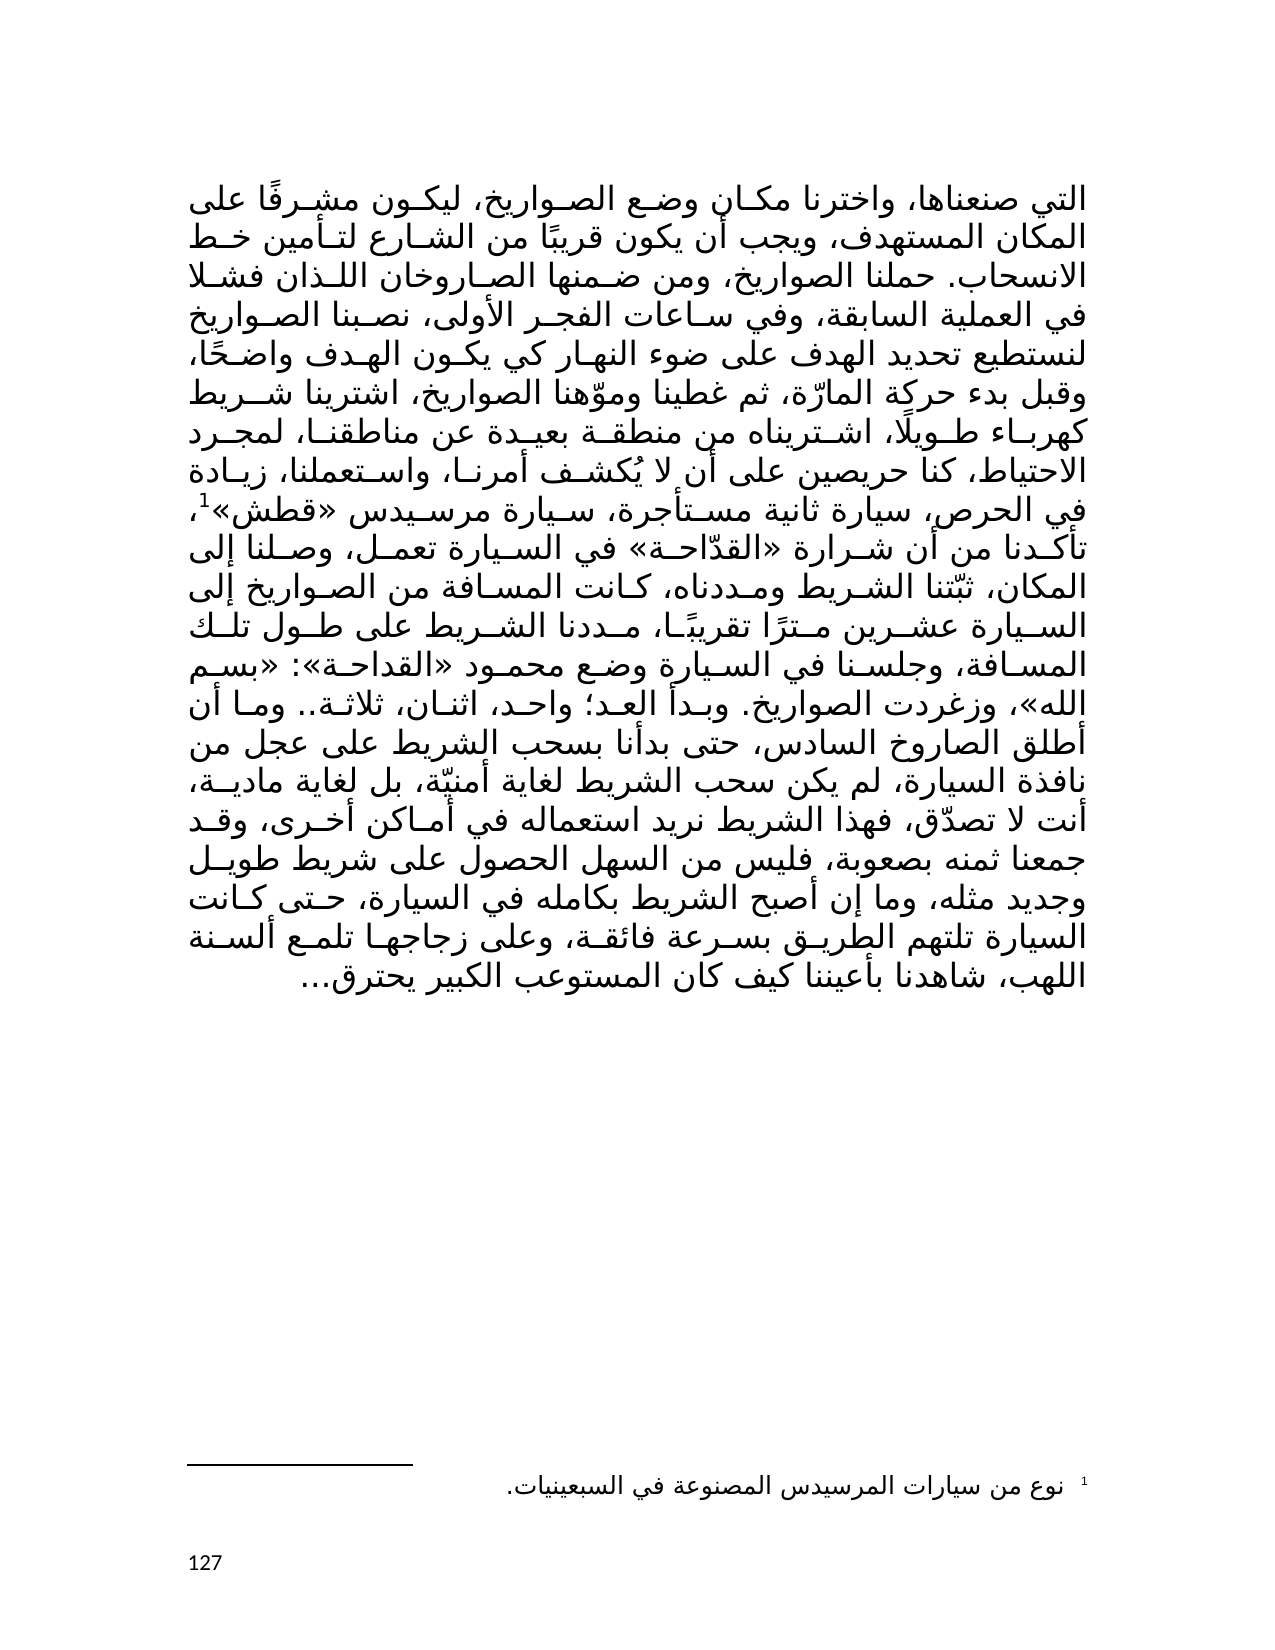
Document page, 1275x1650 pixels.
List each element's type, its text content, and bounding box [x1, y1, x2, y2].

text التي صنعناها، واخترنا مكان وضع الصواريخ، ليكون مشرفًا على المكان المستهدف، ويجب أن يكون قريبًا من الشارع لتأمين خط الانسحاب. حملنا الصواريخ، ومن ضمنها الصاروخان اللذان فشلا في العملية السابقة، وفي ساعات الفجر الأولى، نصبنا الصواريخ لنستطيع تحديد الهدف على ضوء النهار كي يكون الهدف واضحًا، وقبل بدء حركة المارّة، ثم غطينا وموّهنا الصواريخ، اشترينا شريط كهرباء طويلًا، اشتريناه من منطقة بعيدة عن مناطقنا، لمجرد الاحتياط، كنا حريصين على أن لا يُكشف أمرنا، واستعملنا، زيادة في الحرص، سيارة ثانية مستأجرة، سيارة مرسيدس «قطش»، تأكدنا من أن شرارة «القدّاحة» في السيارة تعمل، وصلنا إلى المكان، ثبّتنا الشريط ومددناه، كانت المسافة من الصواريخ إلى السيارة عشرين مترًا تقريبًا، مددنا الشريط على طول تلك المسافة، وجلسنا في السيارة وضع محمود «القداحة»: «بسم الله»، وزغردت الصواريخ. وبدأ العد؛ واحد، اثنان، ثلاثة.. وما أن أطلق الصاروخ السادس، حتى بدأنا بسحب الشريط على عجل من نافذة السيارة، لم يكن سحب الشريط لغاية أمنيّة، بل لغاية مادية، أنت لا تصدّق، فهذا الشريط نريد استعماله في أماكن أخرى، وقد جمعنا ثمنه بصعوبة، فليس من السهل الحصول على شريط طويل وجديد مثله، وما إن أصبح الشريط بكامله في السيارة، حتى كانت السيارة تلتهم الطريق بسرعة فائقة، وعلى زجاجها تلمع ألسنة اللهب، شاهدنا بأعيننا كيف كان المستوعب الكبير يحترق... [187, 179, 1087, 995]
